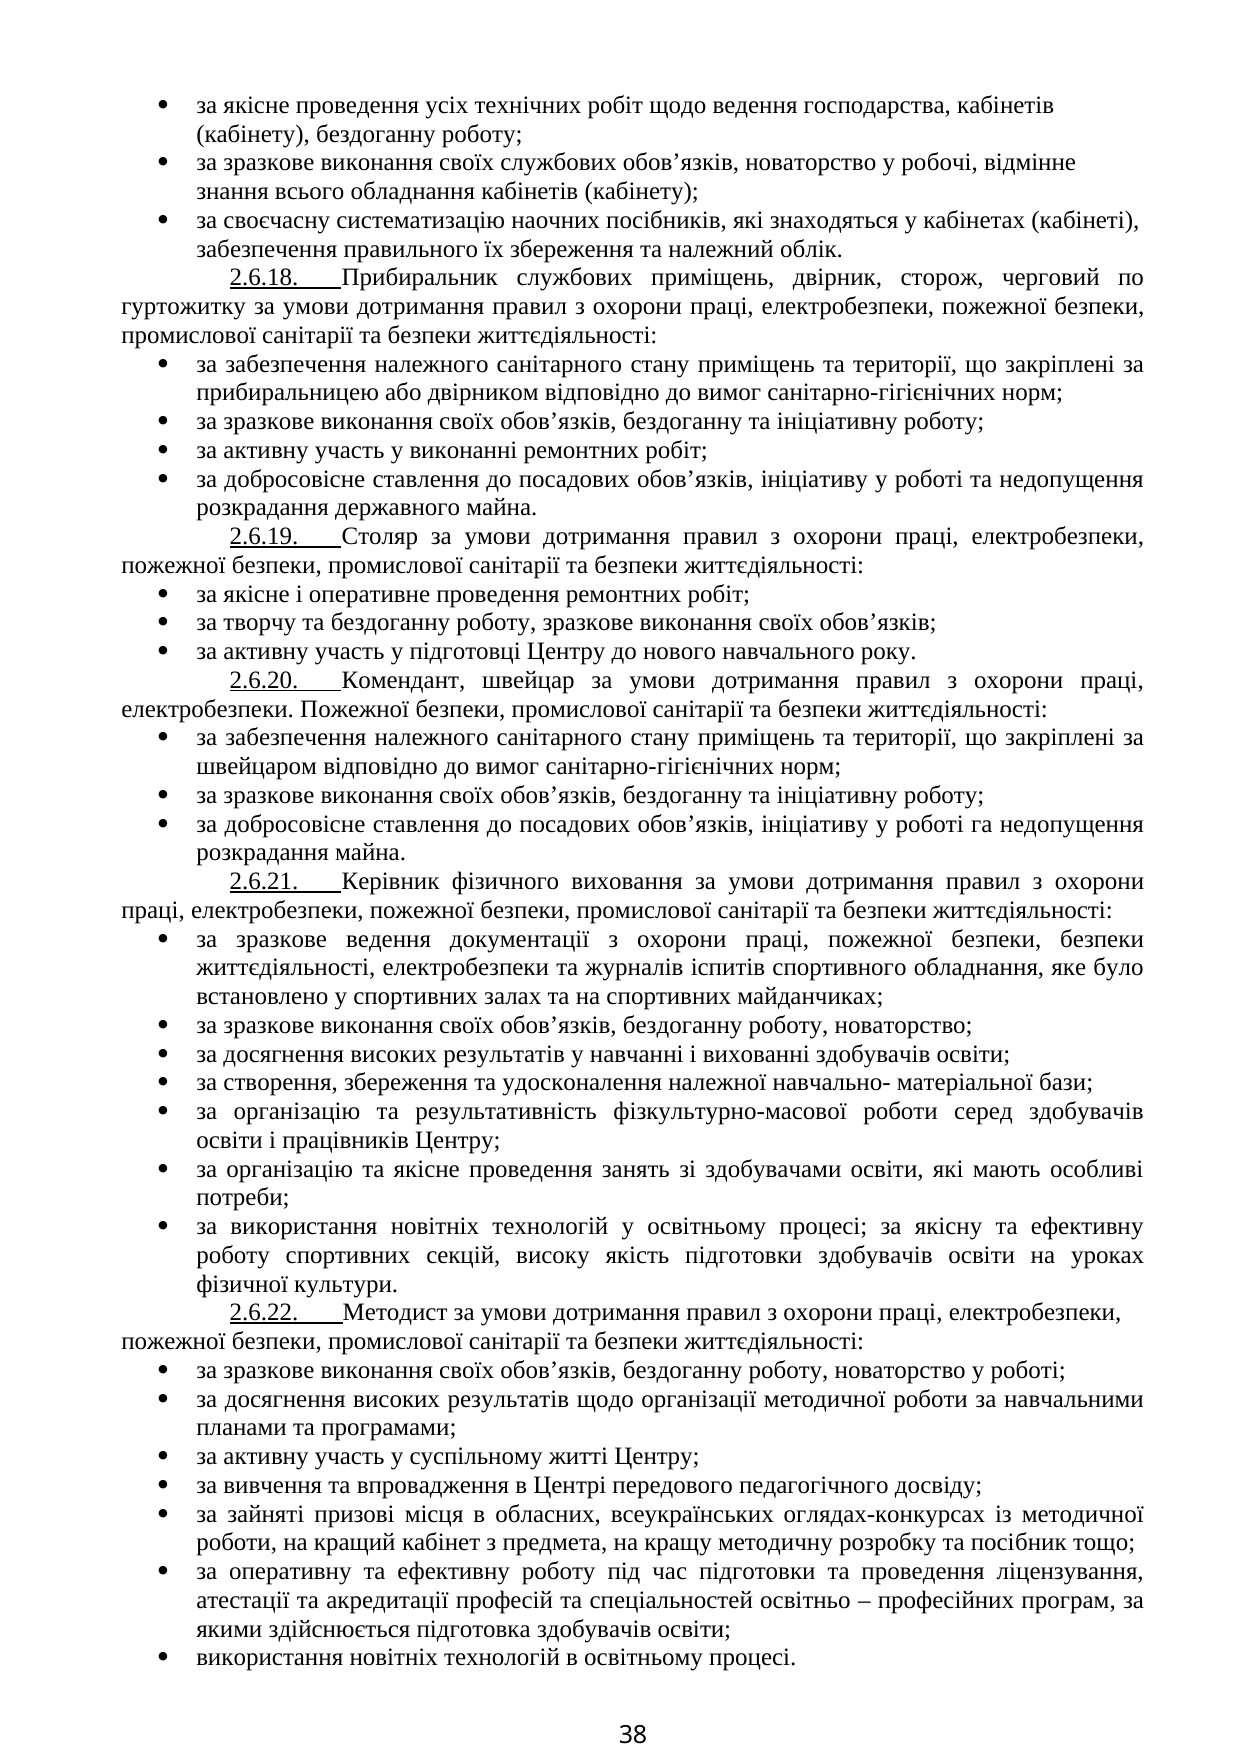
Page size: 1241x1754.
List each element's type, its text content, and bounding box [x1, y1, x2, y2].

list використання новітніх технологій в освітньому процесі. [158, 1642, 1145, 1671]
list за організацію та результативність фізкультурно-масової роботи серед здобувачів освіти і працівників Центру; [158, 1096, 1145, 1154]
list Столяр за умови дотримання правил з охорони праці, електробезпеки, пожежної безпеки, промислової санітарії та безпеки життєдіяльності: [121, 521, 1145, 579]
list за створення, збереження та удосконалення належної навчально- матеріальної бази; [158, 1067, 1145, 1096]
list за якісне проведення усіх технічних робіт щодо ведення господарства, кабінетів (кабінету), бездоганну роботу; [158, 90, 1145, 147]
list Методист за умови дотримання правил з охорони праці, електробезпеки, пожежної безпеки, промислової санітарії та безпеки життєдіяльності: [121, 1297, 1145, 1355]
list за забезпечення належного санітарного стану приміщень та території, що закріплені за швейцаром відповідно до вимог санітарно-гігієнічних норм; [158, 722, 1145, 780]
list за зразкове виконання своїх обов’язків, бездоганну та ініціативну роботу; [158, 780, 1145, 809]
list за досягнення високих результатів щодо організації методичної роботи за навчальними планами та програмами; [158, 1384, 1145, 1441]
list за зразкове ведення документації з охорони праці, пожежної безпеки, безпеки життєдіяльності, електробезпеки та журналів іспитів спортивного обладнання, яке було встановлено у спортивних залах та на спортивних майданчиках; [158, 924, 1145, 1010]
list за активну участь у суспільному житті Центру; [158, 1441, 1145, 1470]
list за організацію та якісне проведення занять зі здобувачами освіти, які мають особливі потреби; [158, 1154, 1145, 1211]
list за добросовісне ставлення до посадових обов’язків, ініціативу у роботі га недопущення розкрадання майна. [158, 809, 1145, 866]
list за зразкове виконання своїх обов’язків, бездоганну роботу, новаторство; [158, 1010, 1145, 1039]
list за своєчасну систематизацію наочних посібників, які знаходяться у кабінетах (кабінеті), забезпечення правильного їх збереження та належний облік. [158, 205, 1145, 262]
list за зразкове виконання своїх обов’язків, бездоганну роботу, новаторство у роботі; [158, 1355, 1145, 1384]
list за добросовісне ставлення до посадових обов’язків, ініціативу у роботі та недопущення розкрадання державного майна. [158, 464, 1145, 521]
list за якісне і оперативне проведення ремонтних робіт; [158, 579, 1145, 607]
list Керівник фізичного виховання за умови дотримання правил з охорони праці, електробезпеки, пожежної безпеки, промислової санітарії та безпеки життєдіяльності: [121, 866, 1145, 924]
list за забезпечення належного санітарного стану приміщень та території, що закріплені за прибиральницею або двірником відповідно до вимог санітарно-гігієнічних норм; [158, 349, 1145, 406]
list за зразкове виконання своїх обов’язків, бездоганну та ініціативну роботу; [158, 406, 1145, 435]
list за активну участь у виконанні ремонтних робіт; [158, 435, 1145, 464]
list за творчу та бездоганну роботу, зразкове виконання своїх обов’язків; [158, 607, 1145, 636]
list за зразкове виконання своїх службових обов’язків, новаторство у робочі, відмінне знання всього обладнання кабінетів (кабінету); [158, 147, 1145, 205]
list Прибиральник службових приміщень, двірник, сторож, черговий по гуртожитку за умови дотримання правил з охорони праці, електробезпеки, пожежної безпеки, промислової санітарії та безпеки життєдіяльності: [121, 262, 1145, 349]
list за вивчення та впровадження в Центрі передового педагогічного досвіду; [158, 1470, 1145, 1499]
list за активну участь у підготовці Центру до нового навчального року. [158, 636, 1145, 665]
list за оперативну та ефективну роботу під час підготовки та проведення ліцензування, атестації та акредитації професій та спеціальностей освітньо – професійних програм, за якими здійснюється підготовка здобувачів освіти; [158, 1556, 1145, 1642]
list за зайняті призові місця в обласних, всеукраїнських оглядах-конкурсах із методичної роботи, на кращий кабінет з предмета, на кращу методичну розробку та посібник тощо; [158, 1499, 1145, 1556]
list Комендант, швейцар за умови дотримання правил з охорони праці, електробезпеки. Пожежної безпеки, промислової санітарії та безпеки життєдіяльності: [121, 665, 1145, 722]
list за використання новітніх технологій у освітньому процесі; за якісну та ефективну роботу спортивних секцій, високу якість підготовки здобувачів освіти на уроках фізичної культури. [158, 1211, 1145, 1297]
list за досягнення високих результатів у навчанні і вихованні здобувачів освіти; [158, 1039, 1145, 1067]
